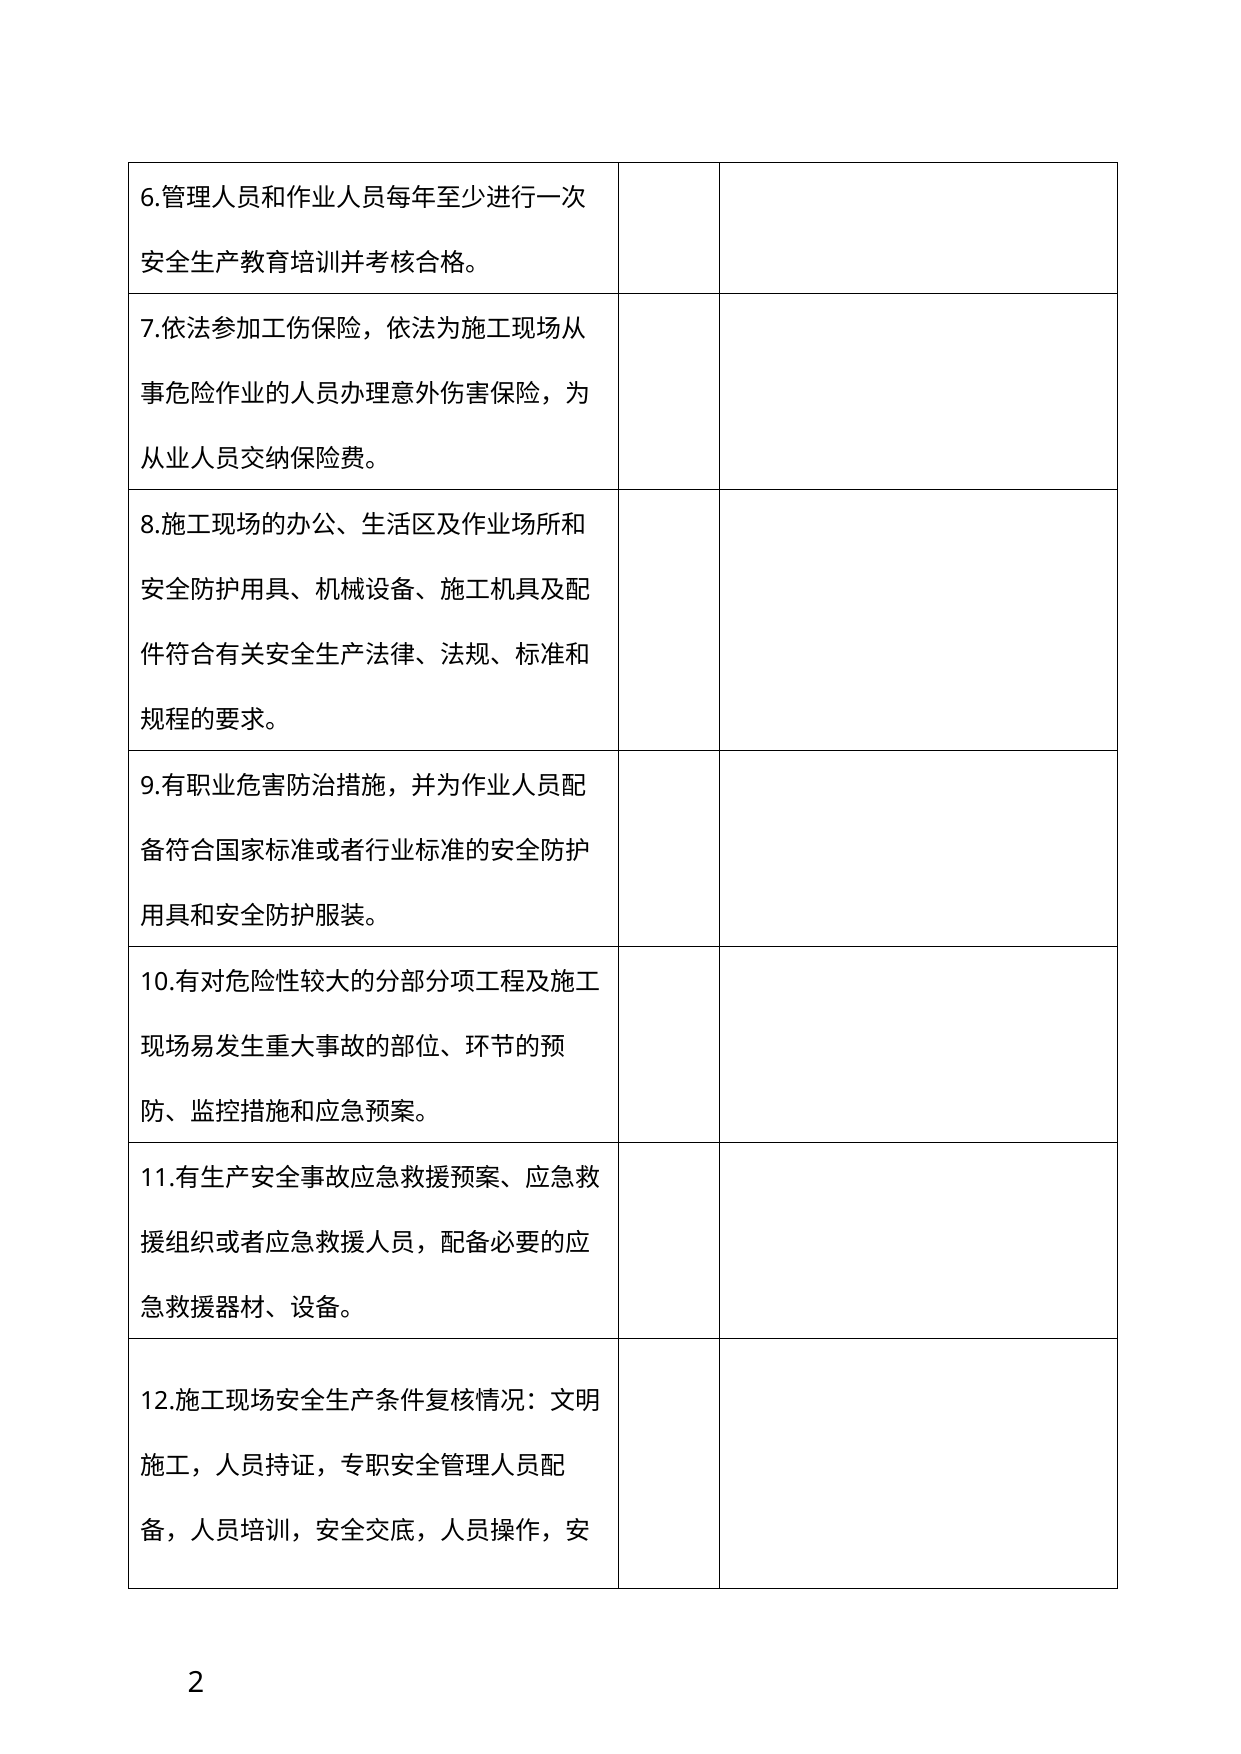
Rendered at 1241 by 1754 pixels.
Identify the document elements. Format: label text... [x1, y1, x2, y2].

table_cell [619, 1143, 719, 1338]
table_cell [720, 163, 1117, 293]
table_cell 6.管理人员和作业人员每年至少进行一次安全生产教育培训并考核合格。 [129, 163, 618, 293]
table_cell 10.有对危险性较大的分部分项工程及施工现场易发生重大事故的部位、环节的预防、监控措施和应急预案。 [129, 947, 618, 1142]
table_cell [720, 1143, 1117, 1338]
table_cell [720, 751, 1117, 946]
table_cell 11.有生产安全事故应急救援预案、应急救援组织或者应急救援人员，配备必要的应急救援器材、设备。 [129, 1143, 618, 1338]
table_cell 7.依法参加工伤保险，依法为施工现场从事危险作业的人员办理意外伤害保险，为从业人员交纳保险费。 [129, 294, 618, 489]
table_cell 8.施工现场的办公、生活区及作业场所和安全防护用具、机械设备、施工机具及配件符合有关安全生产法律、法规、标准和规程的要求。 [129, 490, 618, 750]
table_cell 9.有职业危害防治措施，并为作业人员配备符合国家标准或者行业标准的安全防护用具和安全防护服装。 [129, 751, 618, 946]
table_cell [720, 490, 1117, 750]
table_cell [619, 163, 719, 293]
table_cell [720, 1339, 1117, 1588]
table_cell [619, 751, 719, 946]
table_cell [720, 294, 1117, 489]
table_cell [619, 490, 719, 750]
table_cell [720, 947, 1117, 1142]
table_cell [129, 1339, 618, 1588]
table_cell [619, 294, 719, 489]
table_cell [619, 947, 719, 1142]
table_cell [619, 1339, 719, 1588]
